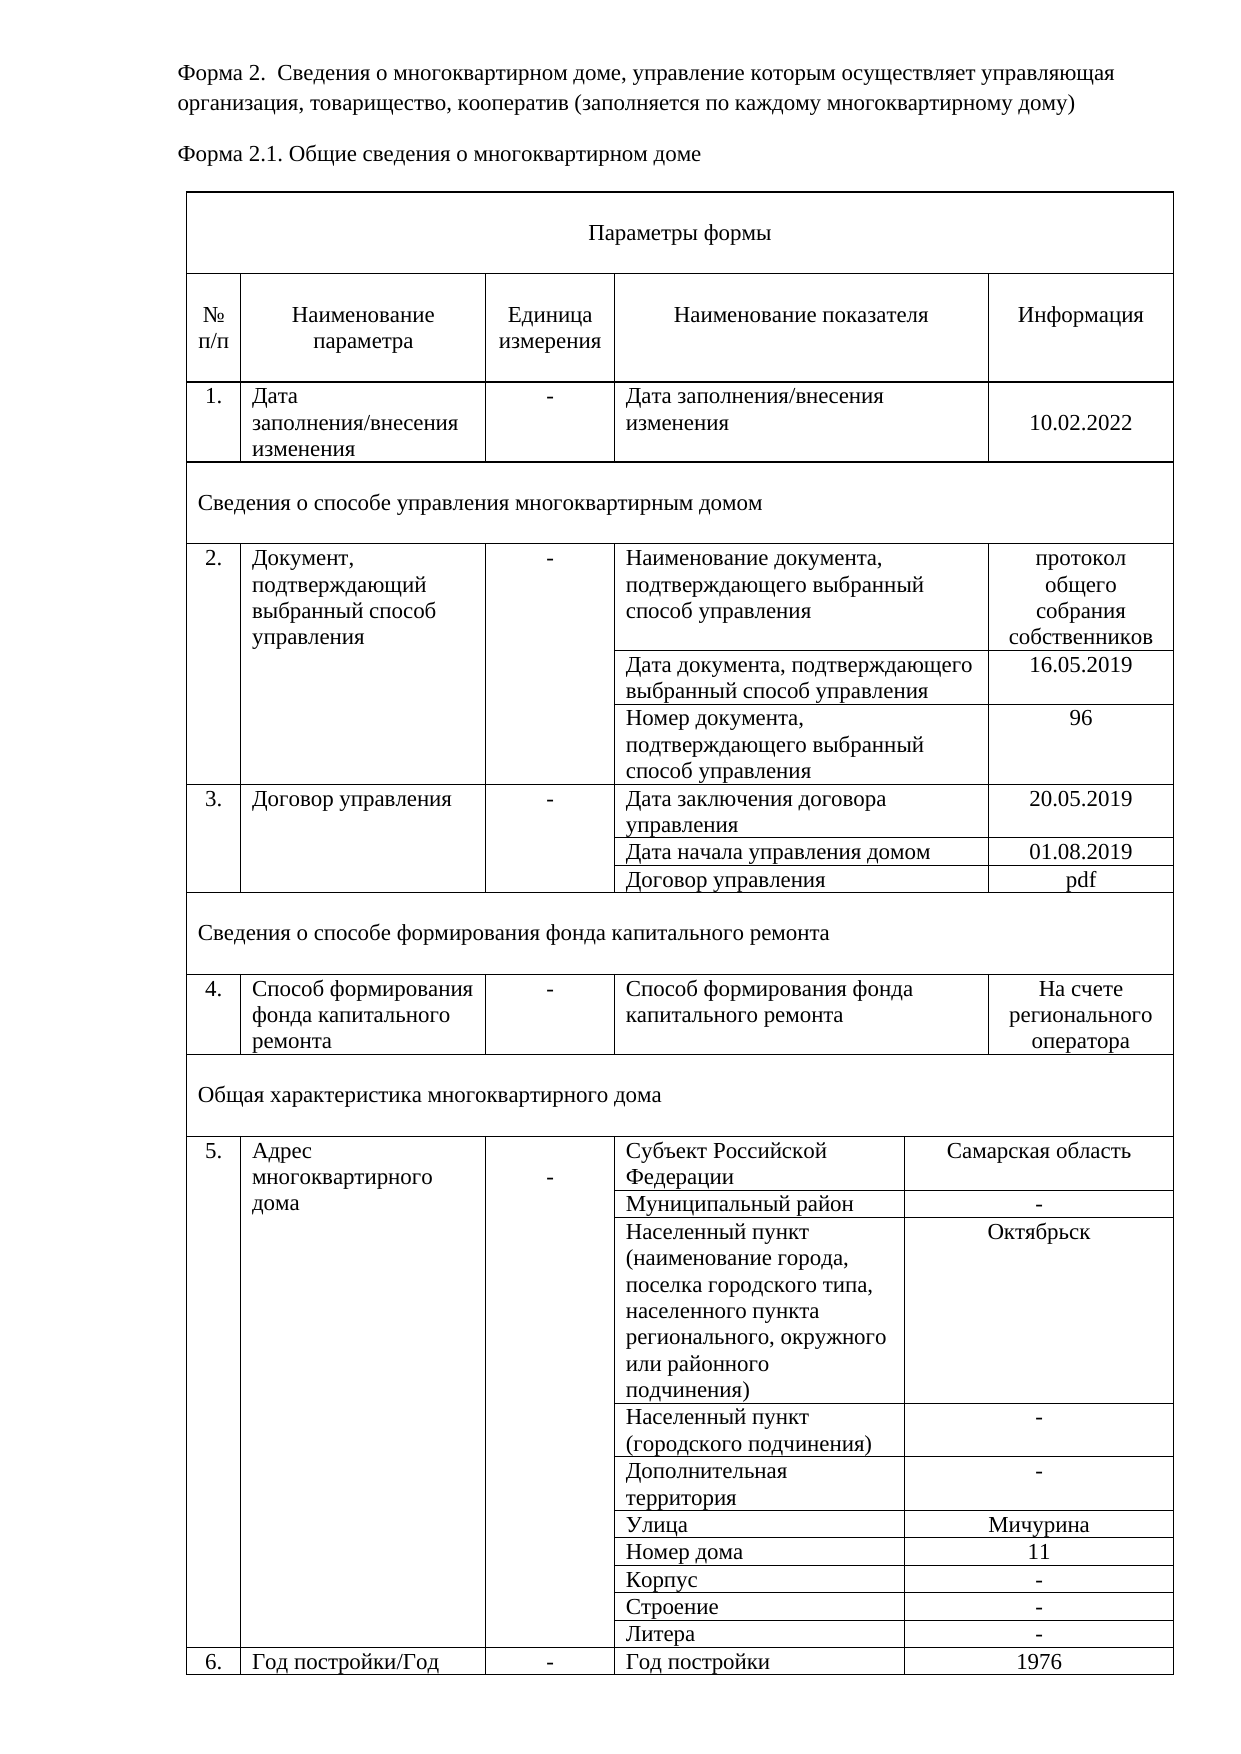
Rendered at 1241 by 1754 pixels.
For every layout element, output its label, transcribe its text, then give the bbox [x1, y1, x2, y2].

table_cell Субъект Российской Федерации [615, 1137, 904, 1189]
table_cell Документ, подтверждающий выбранный способ управления [241, 544, 485, 783]
table_cell Самарская область [905, 1137, 1173, 1189]
table_cell Способ формирования фонда капитального ремонта [241, 975, 485, 1054]
table_cell - [905, 1404, 1173, 1456]
table_cell Дата документа, подтверждающего выбранный способ управления [615, 651, 988, 703]
table_cell Населенный пункт (наименование города, поселка городского типа, населенного пункта регионального, окружного или районного подчинения) [615, 1218, 904, 1402]
table_cell 96 [989, 705, 1173, 783]
table_cell Строение [615, 1593, 904, 1619]
table_cell 11 [905, 1538, 1173, 1565]
table_cell Муниципальный район [615, 1191, 904, 1217]
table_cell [241, 1648, 485, 1674]
table_cell Октябрьск [905, 1218, 1173, 1402]
text Форма 2.1. Общие сведения о многоквартирном доме [177, 140, 1152, 167]
table_cell Улица [615, 1511, 904, 1537]
table_cell - [905, 1191, 1173, 1217]
table_cell Информация [989, 274, 1173, 381]
table_cell 2. [187, 544, 240, 783]
table_header Параметры формы [187, 193, 1173, 273]
table_cell Способ формирования фонда капитального ремонта [615, 975, 988, 1054]
table_cell На счете регионального оператора [989, 975, 1173, 1054]
table_cell 4. [187, 975, 240, 1054]
table_cell Договор управления [241, 785, 485, 892]
table_cell Номер документа, подтверждающего выбранный способ управления [615, 705, 988, 783]
text Форма 2. Сведения о многоквартирном доме, управление которым осуществляет управляющая организация, товарищество, кооператив (заполняется по каждому многоквартирному дому) [177, 59, 1152, 116]
table_cell Наименование показателя [615, 274, 988, 381]
table_cell 3. [187, 785, 240, 892]
table_cell - [486, 785, 614, 892]
table_cell Дата заключения договора управления [615, 785, 988, 837]
table_cell Сведения о способе управления многоквартирным домом [187, 463, 1173, 543]
table_cell Год постройки [615, 1648, 904, 1674]
table_cell Корпус [615, 1566, 904, 1592]
table_cell - [486, 975, 614, 1054]
table_cell - [905, 1457, 1173, 1510]
table_cell Населенный пункт (городского подчинения) [615, 1404, 904, 1456]
table_cell Дополнительная территория [615, 1457, 904, 1510]
table_cell - [486, 1137, 614, 1647]
table_cell 5. [187, 1137, 240, 1647]
table_cell Номер дома [615, 1538, 904, 1565]
table_cell 20.05.2019 [989, 785, 1173, 837]
table_cell 16.05.2019 [989, 651, 1173, 703]
table_cell Общая характеристика многоквартирного дома [187, 1055, 1173, 1136]
table_cell Наименование документа, подтверждающего выбранный способ управления [615, 544, 988, 650]
table_cell 10.02.2022 [989, 383, 1173, 461]
table_cell - [905, 1621, 1173, 1647]
table_cell Литера [615, 1621, 904, 1647]
table_cell Единица измерения [486, 274, 614, 381]
table_cell Дата заполнения/внесения изменения [615, 383, 988, 461]
table_cell 6. [187, 1648, 240, 1674]
table_cell Сведения о способе формирования фонда капитального ремонта [187, 893, 1173, 974]
table_cell 1. [187, 383, 240, 461]
table_cell - [486, 383, 614, 461]
table_cell 01.08.2019 [989, 838, 1173, 865]
table_cell Дата заполнения/внесения изменения [241, 383, 485, 461]
table_cell 1976 [905, 1648, 1173, 1674]
table_cell - [905, 1566, 1173, 1592]
table_cell протокол общего собрания собственников [989, 544, 1173, 650]
table_cell Дата начала управления домом [615, 838, 988, 865]
table_cell Договор управления [615, 866, 988, 892]
table_cell - [905, 1593, 1173, 1619]
table_cell pdf [989, 866, 1173, 892]
table_cell - [486, 544, 614, 783]
table_cell Наименование параметра [241, 274, 485, 381]
table_cell № п/п [187, 274, 240, 381]
table_cell - [486, 1648, 614, 1674]
table_cell Адрес многоквартирного дома [241, 1137, 485, 1647]
table_cell Мичурина [905, 1511, 1173, 1537]
